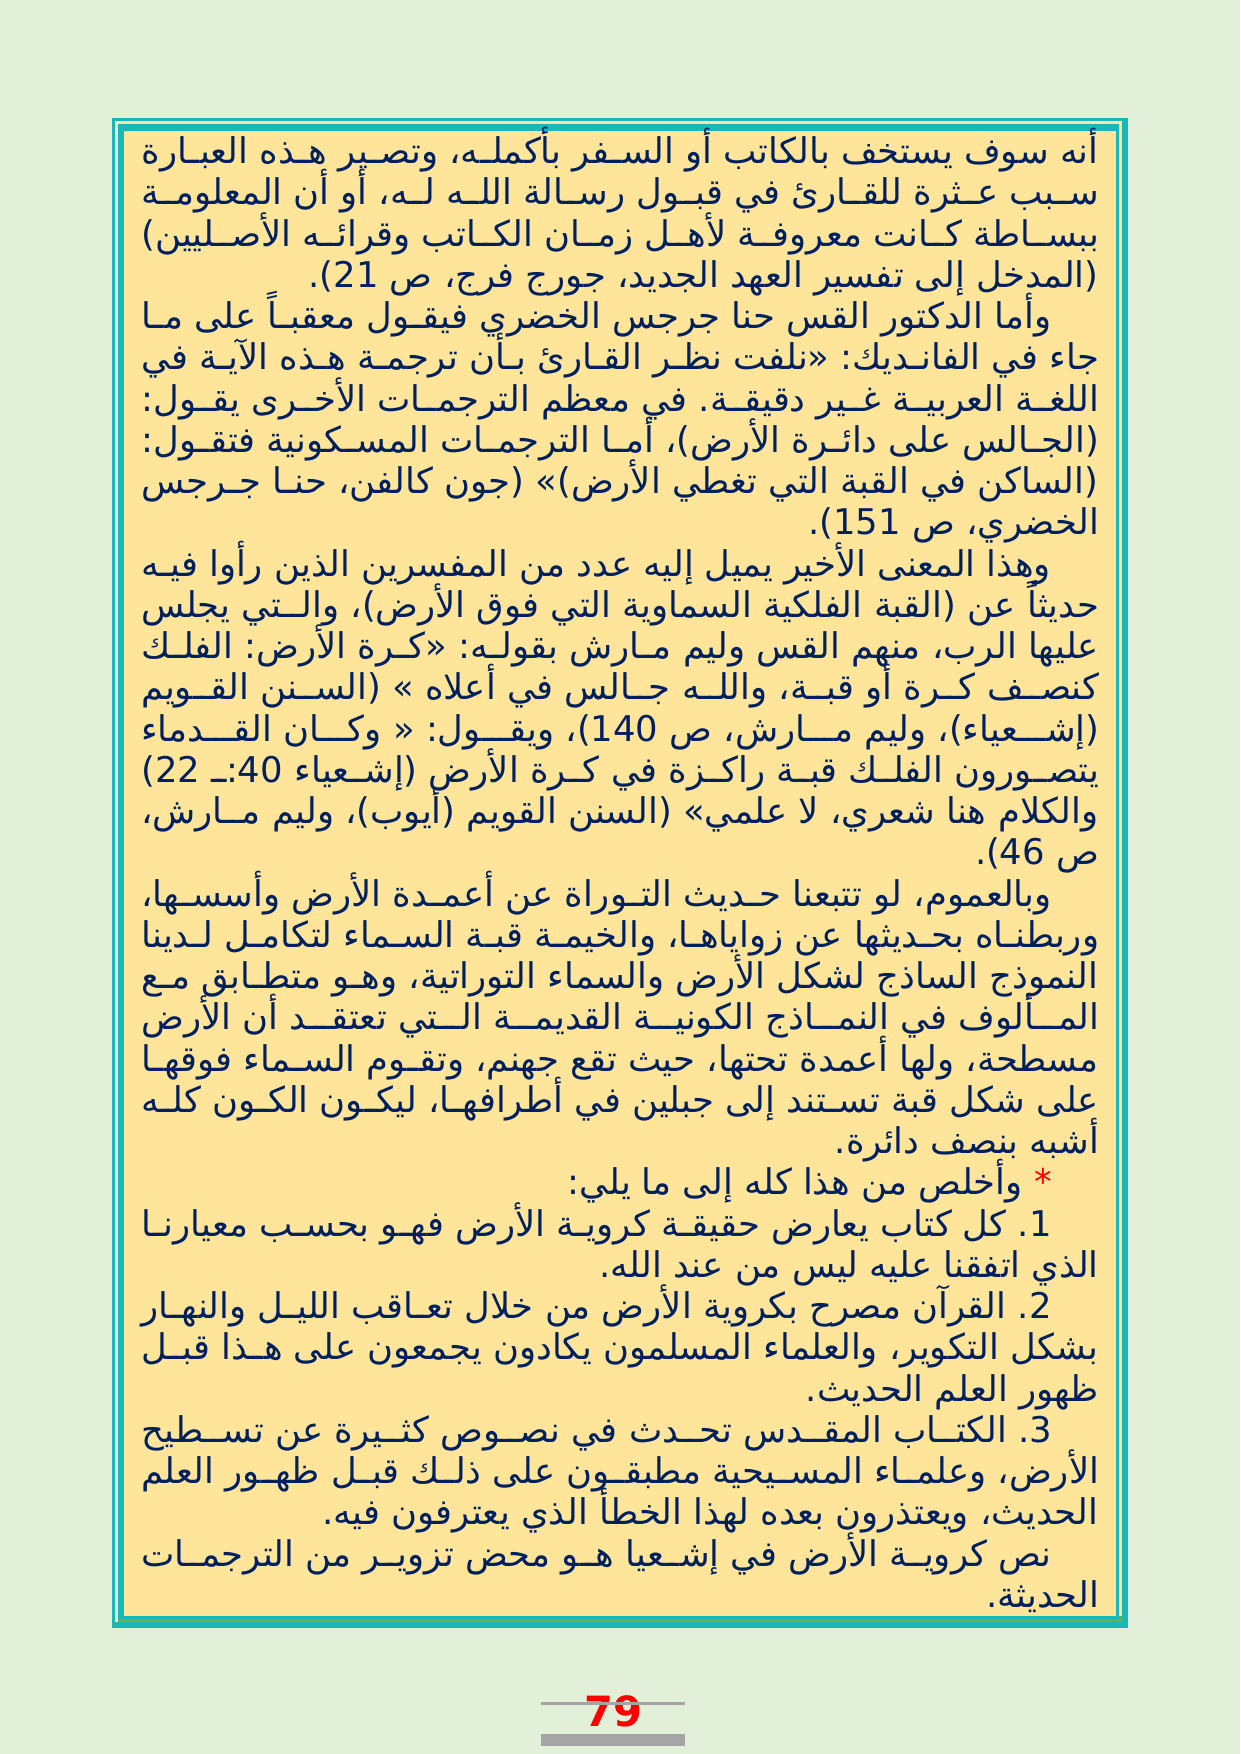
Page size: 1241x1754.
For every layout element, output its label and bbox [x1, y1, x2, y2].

table_header [118, 121, 1122, 1616]
